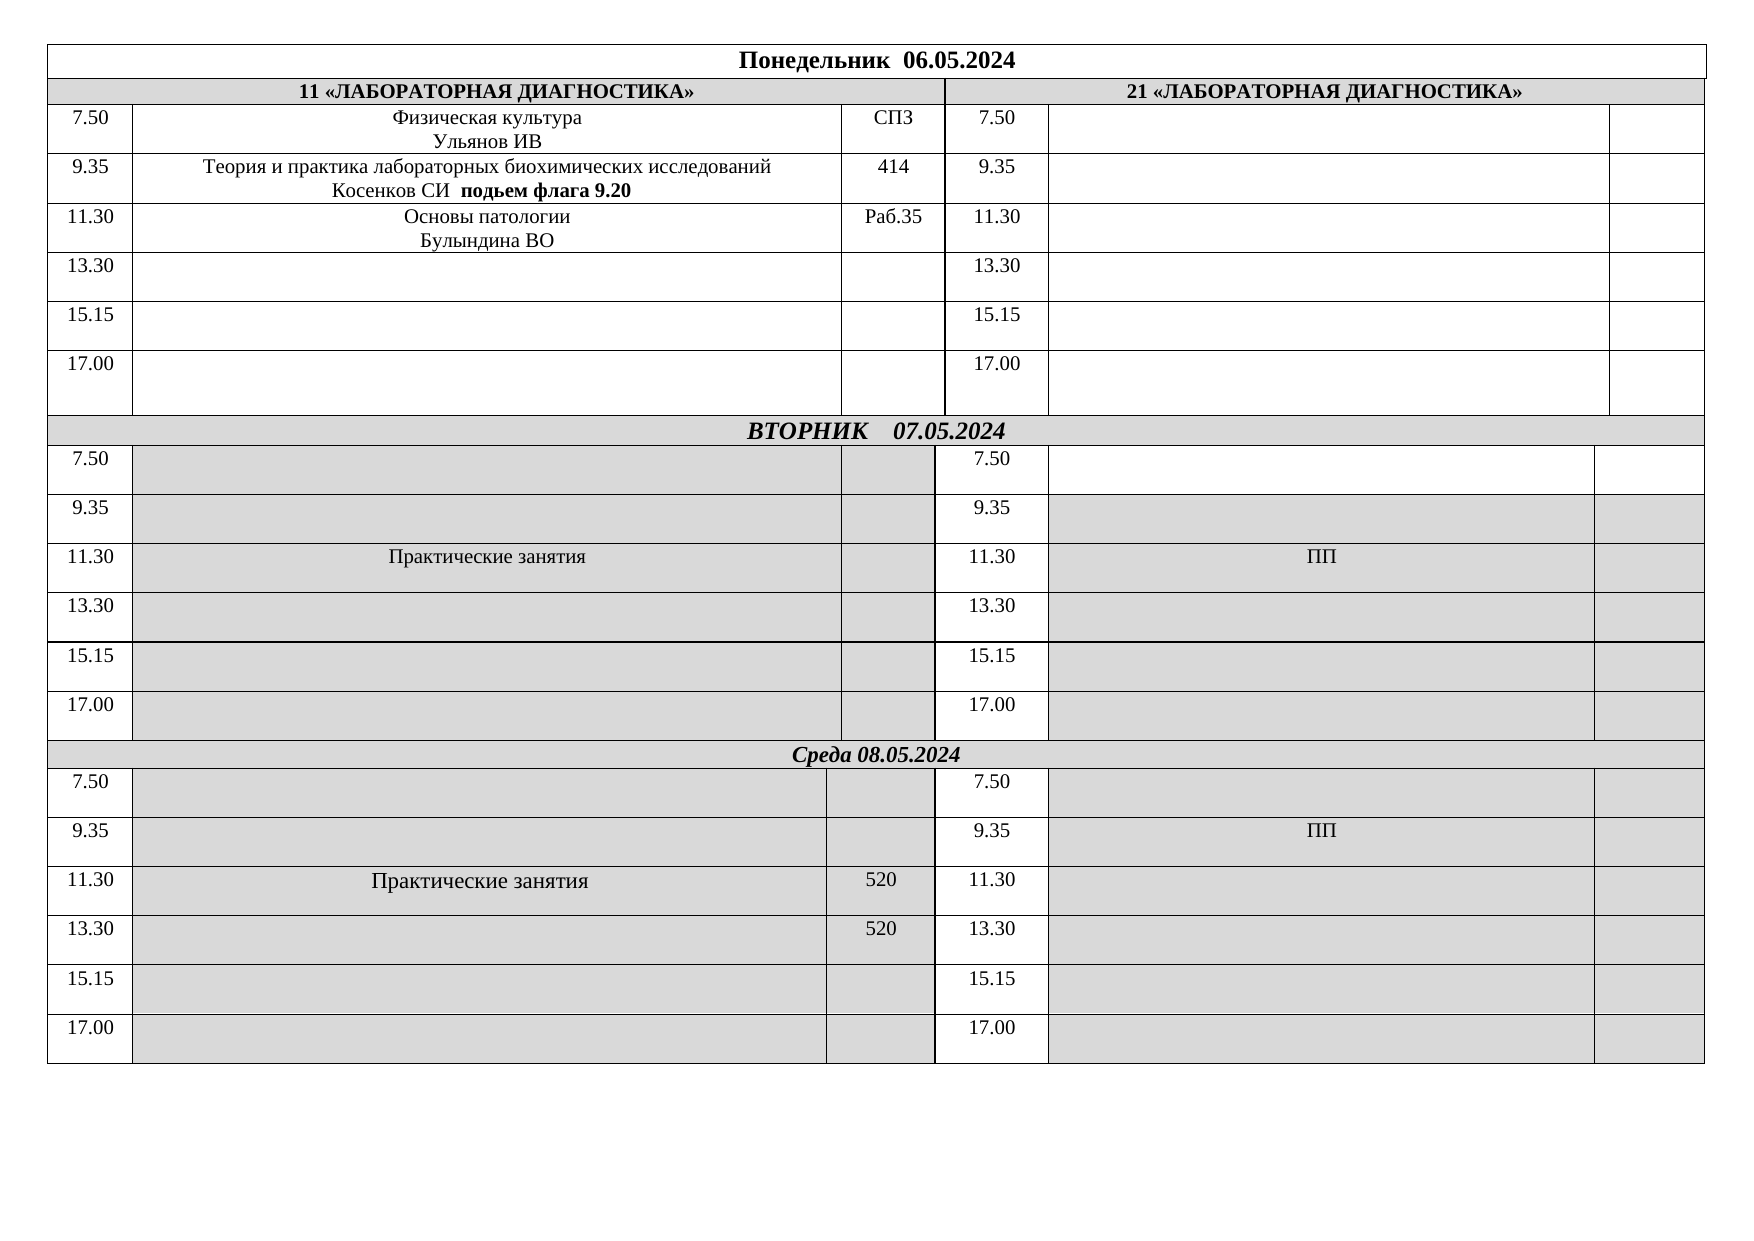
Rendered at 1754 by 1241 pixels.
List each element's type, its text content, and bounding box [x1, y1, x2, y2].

table_cell [1610, 105, 1704, 153]
table_cell [1595, 495, 1704, 543]
table_cell [1049, 769, 1594, 817]
table_cell [133, 769, 826, 817]
table_cell [842, 643, 934, 691]
table_cell [1595, 643, 1704, 691]
table_cell 9.35 [48, 818, 132, 866]
table_cell 11.30 [48, 204, 132, 252]
table_cell [842, 302, 944, 350]
table_cell Раб.35 [842, 204, 944, 252]
table_cell 11.30 [48, 867, 132, 915]
table_cell 15.15 [936, 965, 1048, 1013]
table_cell [842, 544, 934, 592]
table_cell [827, 769, 934, 817]
table_cell [133, 446, 841, 494]
table_cell 11.30 [48, 544, 132, 592]
table_cell [1049, 302, 1609, 350]
table_cell [133, 495, 841, 543]
table_cell [1049, 1015, 1594, 1063]
table_cell [1610, 253, 1704, 301]
table_cell [1595, 965, 1704, 1013]
table_cell [1595, 769, 1704, 817]
table_cell [1595, 593, 1704, 641]
table_cell [1049, 593, 1594, 641]
table_cell [133, 692, 841, 740]
table_cell 15.15 [48, 302, 132, 350]
table_cell 7.50 [48, 446, 132, 494]
table_cell 17.00 [936, 692, 1048, 740]
table_cell [1049, 154, 1609, 202]
table_cell [133, 643, 841, 691]
table_cell [133, 1015, 826, 1063]
table_cell [1049, 965, 1594, 1013]
table_cell [1610, 204, 1704, 252]
table_cell 11.30 [936, 867, 1048, 915]
table_cell [1595, 916, 1704, 964]
table_cell [1595, 446, 1704, 494]
table_cell [1049, 692, 1594, 740]
table_cell [1595, 867, 1704, 915]
table_cell [1595, 1015, 1704, 1063]
table_cell [1610, 351, 1704, 415]
table_cell [827, 965, 934, 1013]
table_cell [842, 495, 934, 543]
table_cell [1049, 204, 1609, 252]
table_cell 15.15 [48, 643, 132, 691]
table_cell 9.35 [48, 154, 132, 202]
table_cell [133, 965, 826, 1013]
table_cell [133, 302, 841, 350]
table_cell ВТОРНИК 07.05.2024 [48, 416, 1704, 445]
table_cell [1049, 916, 1594, 964]
table_cell [1049, 446, 1594, 494]
table_cell [133, 253, 841, 301]
table_cell [133, 818, 826, 866]
table_cell [1049, 867, 1594, 915]
table_cell 13.30 [48, 916, 132, 964]
table_cell 15.15 [946, 302, 1048, 350]
table_cell Основы патологии Булындина ВО [133, 204, 841, 252]
table_cell 520 [827, 867, 934, 915]
table_cell 7.50 [946, 105, 1048, 153]
table_cell Теория и практика лабораторных биохимических исследований Косенков СИ подьем флага 9.20 [133, 154, 841, 202]
table_cell 17.00 [48, 692, 132, 740]
table_cell 17.00 [48, 351, 132, 415]
table_cell 13.30 [936, 593, 1048, 641]
table_cell Практические занятия [133, 544, 841, 592]
table_cell 9.35 [936, 818, 1048, 866]
table_cell 11.30 [946, 204, 1048, 252]
table_cell [827, 1015, 934, 1063]
table_cell [1595, 692, 1704, 740]
table_cell 13.30 [48, 253, 132, 301]
table_cell 17.00 [946, 351, 1048, 415]
table_cell 11.30 [936, 544, 1048, 592]
table_cell [1049, 253, 1609, 301]
table_cell 17.00 [936, 1015, 1048, 1063]
table_cell 17.00 [48, 1015, 132, 1063]
table_cell [1595, 818, 1704, 866]
table_cell [1049, 105, 1609, 153]
table_cell [1049, 351, 1609, 415]
table_cell [842, 446, 934, 494]
table_cell [133, 351, 841, 415]
table_cell ПП [1049, 544, 1594, 592]
table_cell [1610, 154, 1704, 202]
table_cell ПП [1049, 818, 1594, 866]
table_cell [1049, 495, 1594, 543]
table_cell Физическая культура Ульянов ИВ [133, 105, 841, 153]
table_cell Среда 08.05.2024 [48, 741, 1704, 768]
table_cell [842, 692, 934, 740]
table_cell [842, 593, 934, 641]
table_cell 15.15 [936, 643, 1048, 691]
table_cell 15.15 [48, 965, 132, 1013]
table_cell [133, 593, 841, 641]
table_cell [842, 351, 944, 415]
table_cell 13.30 [48, 593, 132, 641]
table_cell 7.50 [936, 446, 1048, 494]
table_cell 414 [842, 154, 944, 202]
table_cell Практические занятия [133, 867, 826, 915]
table_cell 7.50 [48, 105, 132, 153]
table_cell 9.35 [936, 495, 1048, 543]
table_cell 13.30 [946, 253, 1048, 301]
table_cell [1049, 643, 1594, 691]
table_cell 520 [827, 916, 934, 964]
table_cell [1595, 544, 1704, 592]
table_cell [842, 253, 944, 301]
table_cell 11 «ЛАБОРАТОРНАЯ ДИАГНОСТИКА» [48, 79, 944, 104]
table_cell 7.50 [936, 769, 1048, 817]
table_cell Понедельник 06.05.2024 [48, 45, 1706, 78]
table_cell [827, 818, 934, 866]
table_cell СПЗ [842, 105, 944, 153]
table_cell 9.35 [946, 154, 1048, 202]
table_cell 13.30 [936, 916, 1048, 964]
table_cell [133, 916, 826, 964]
table_cell 21 «ЛАБОРАТОРНАЯ ДИАГНОСТИКА» [946, 79, 1704, 104]
table_cell 7.50 [48, 769, 132, 817]
table_cell 9.35 [48, 495, 132, 543]
table_cell [1610, 302, 1704, 350]
